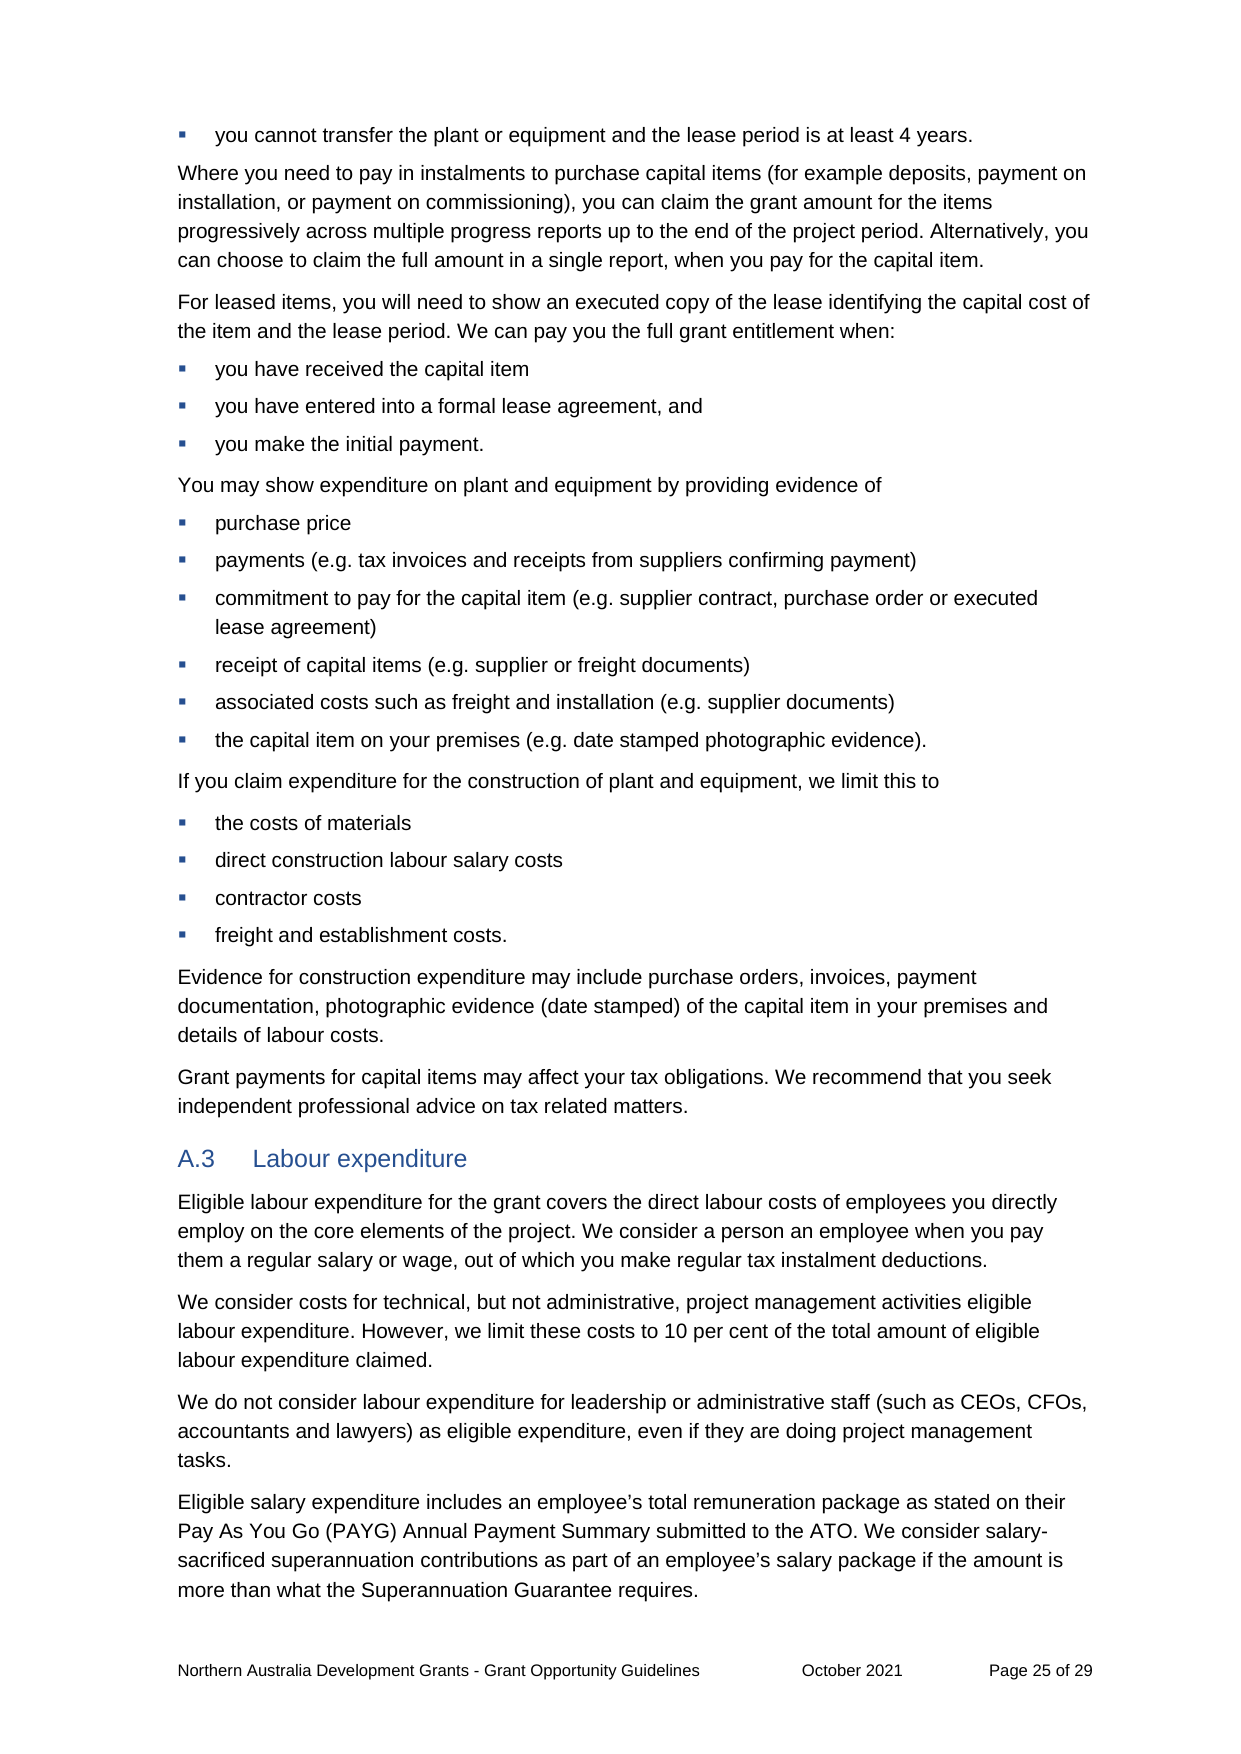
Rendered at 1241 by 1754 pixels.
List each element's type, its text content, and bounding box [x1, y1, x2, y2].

text We consider costs for technical, but not administrative, project management activities eligible labour expenditure. However, we limit these costs to 10 per cent of the total amount of eligible labour expenditure claimed. [177, 1285, 1092, 1372]
text We do not consider labour expenditure for leadership or administrative staff (such as CEOs, CFOs, accountants and lawyers) as eligible expenditure, even if they are doing project management tasks. [177, 1385, 1092, 1472]
list you have received the capital item [177, 351, 1092, 381]
text You may show expenditure on plant and equipment by providing evidence of [177, 468, 1092, 497]
text Eligible salary expenditure includes an employee’s total remuneration package as stated on their Pay As You Go (PAYG) Annual Payment Summary submitted to the ATO. We consider salary-sacrificed superannuation contributions as part of an employee’s salary package if the amount is more than what the Superannuation Guarantee requires. [177, 1485, 1092, 1601]
text If you claim expenditure for the construction of plant and equipment, we limit this to [177, 764, 1092, 793]
list payments (e.g. tax invoices and receipts from suppliers confirming payment) [177, 543, 1092, 572]
text Eligible labour expenditure for the grant covers the direct labour costs of employees you directly employ on the core elements of the project. We consider a person an employee when you pay them a regular salary or wage, out of which you make regular tax instalment deductions. [177, 1185, 1092, 1272]
list you cannot transfer the plant or equipment and the lease period is at least 4 years. [177, 118, 1092, 147]
text For leased items, you will need to show an executed copy of the lease identifying the capital cost of the item and the lease period. We can pay you the full grant entitlement when: [177, 285, 1092, 343]
list direct construction labour salary costs [177, 843, 1092, 872]
text Evidence for construction expenditure may include purchase orders, invoices, payment documentation, photographic evidence (date stamped) of the capital item in your premises and details of labour costs. [177, 960, 1092, 1047]
list freight and establishment costs. [177, 918, 1092, 947]
list contractor costs [177, 881, 1092, 910]
list you have entered into a formal lease agreement, and [177, 389, 1092, 418]
list receipt of capital items (e.g. supplier or freight documents) [177, 647, 1092, 676]
subtitle Labour expenditure [177, 1143, 1092, 1172]
list the capital item on your premises (e.g. date stamped photographic evidence). [177, 722, 1092, 751]
list purchase price [177, 506, 1092, 535]
list you make the initial payment. [177, 426, 1092, 456]
text Grant payments for capital items may affect your tax obligations. We recommend that you seek independent professional advice on tax related matters. [177, 1060, 1092, 1118]
list associated costs such as freight and installation (e.g. supplier documents) [177, 685, 1092, 714]
list the costs of materials [177, 806, 1092, 835]
text Where you need to pay in instalments to purchase capital items (for example deposits, payment on installation, or payment on commissioning), you can claim the grant amount for the items progressively across multiple progress reports up to the end of the project period. Alternatively, you can choose to claim the full amount in a single report, when you pay for the capital item. [177, 156, 1092, 272]
list commitment to pay for the capital item (e.g. supplier contract, purchase order or executed lease agreement) [177, 581, 1092, 639]
